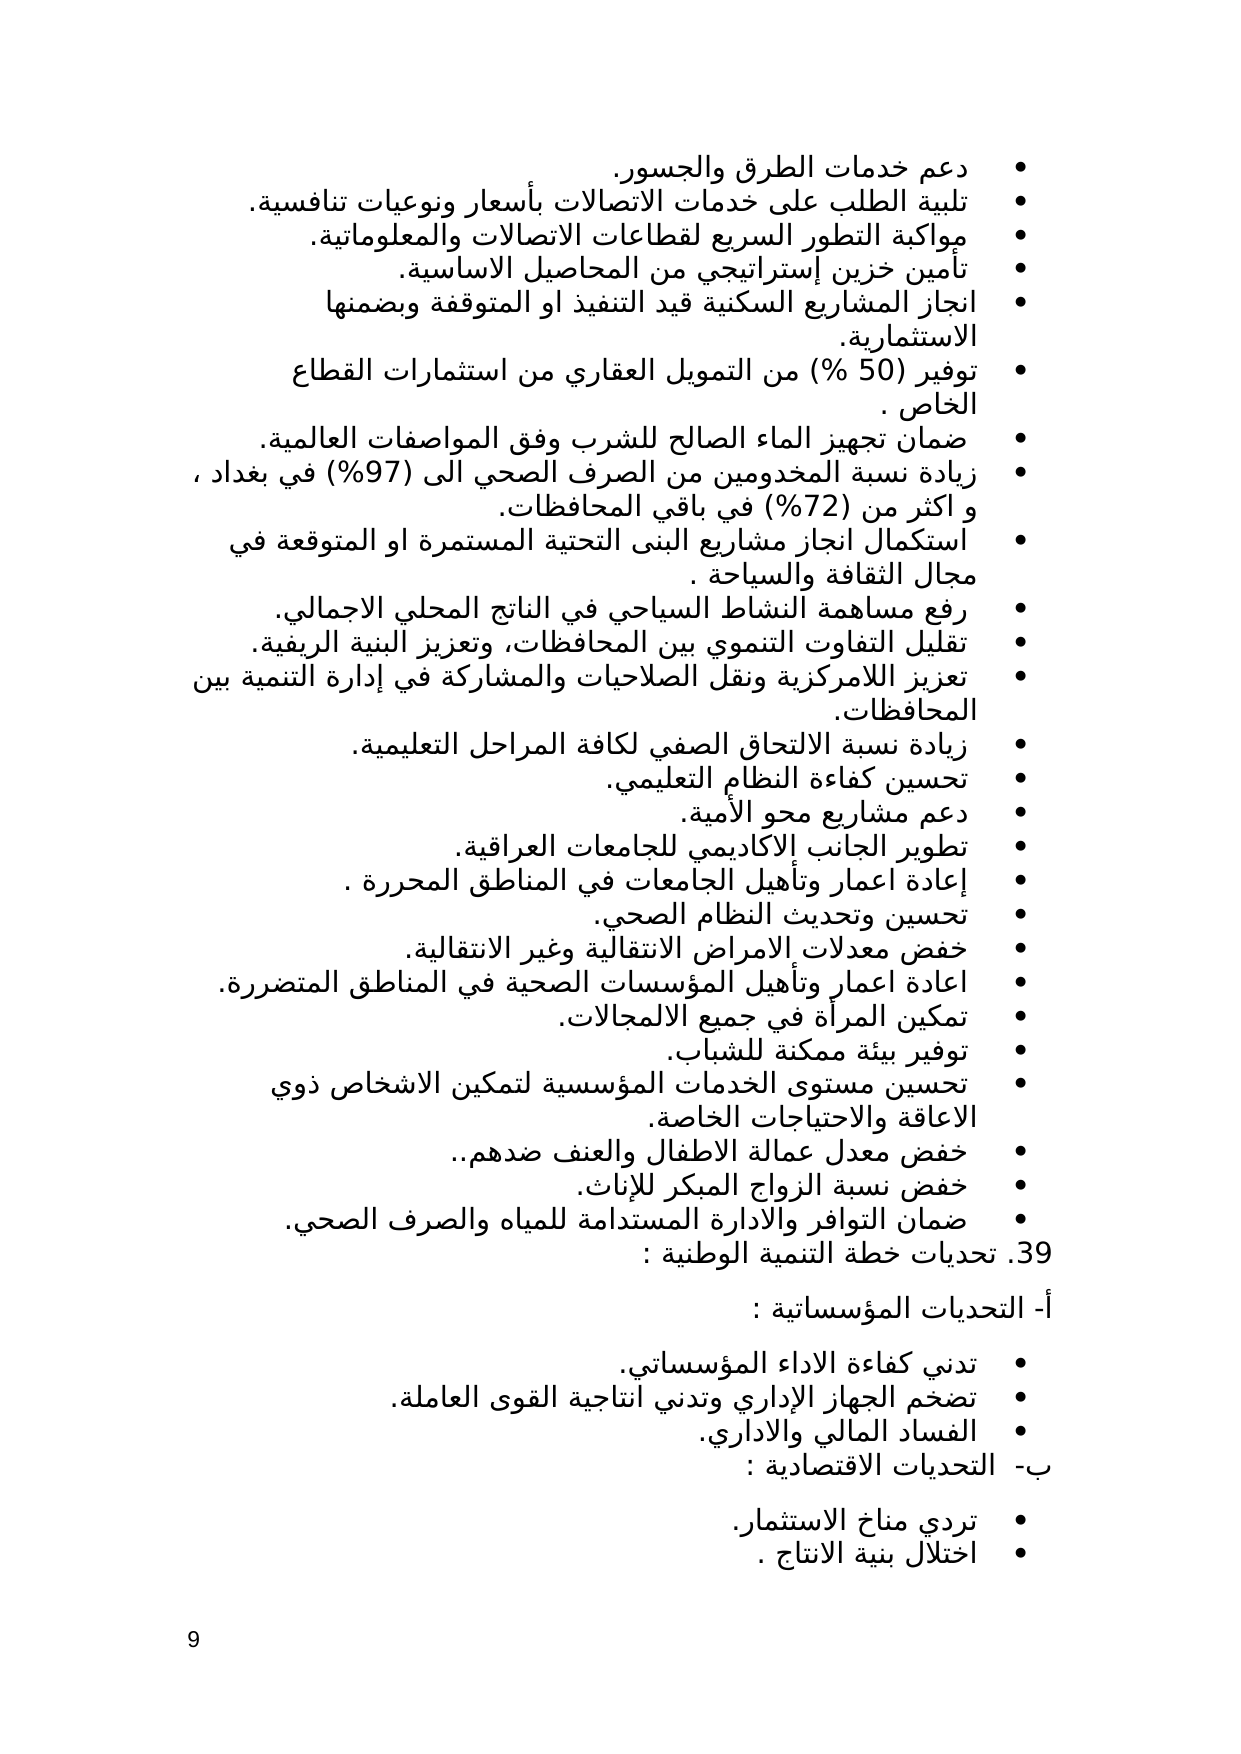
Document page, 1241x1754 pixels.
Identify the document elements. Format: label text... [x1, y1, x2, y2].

list رفع مساهمة النشاط السياحي في الناتج المحلي الاجمالي. [187, 591, 1016, 625]
text ب- التحديات الاقتصادية : [187, 1448, 1053, 1482]
list تضخم الجهاز الإداري وتدني انتاجية القوى العاملة. [187, 1380, 1016, 1414]
list خفض معدلات الامراض الانتقالية وغير الانتقالية. [187, 931, 1016, 965]
list ضمان تجهيز الماء الصالح للشرب وفق المواصفات العالمية. [187, 422, 1016, 456]
list انجاز المشاريع السكنية قيد التنفيذ او المتوقفة وبضمنها الاستثمارية. [187, 286, 1016, 354]
list ضمان التوافر والادارة المستدامة للمياه والصرف الصحي. [187, 1203, 1016, 1237]
list تقليل التفاوت التنموي بين المحافظات، وتعزيز البنية الريفية. [187, 625, 1016, 659]
list تعزيز اللامركزية ونقل الصلاحيات والمشاركة في إدارة التنمية بين المحافظات. [187, 659, 1016, 727]
list تمكين المرأة في جميع الالمجالات. [187, 999, 1016, 1033]
list تحسين وتحديث النظام الصحي. [187, 897, 1016, 931]
list تدني كفاءة الاداء المؤسساتي. [187, 1346, 1016, 1380]
list الفساد المالي والاداري. [187, 1414, 1016, 1448]
list دعم مشاريع محو الأمية. [187, 795, 1016, 829]
list زيادة نسبة المخدومين من الصرف الصحي الى (97%) في بغداد ، و اكثر من (72%) في باقي المحافظات. [187, 456, 1016, 523]
list تطوير الجانب الاكاديمي للجامعات العراقية. [187, 829, 1016, 863]
list توفير بيئة ممكنة للشباب. [187, 1033, 1016, 1067]
list تردي مناخ الاستثمار. [187, 1503, 1016, 1537]
list توفير (50 %) من التمويل العقاري من استثمارات القطاع الخاص . [187, 354, 1016, 422]
list تحسين كفاءة النظام التعليمي. [187, 761, 1016, 795]
list زيادة نسبة الالتحاق الصفي لكافة المراحل التعليمية. [187, 727, 1016, 761]
list اختلال بنية الانتاج . [187, 1537, 1016, 1571]
list إعادة اعمار وتأهيل الجامعات في المناطق المحررة . [187, 863, 1016, 897]
list اعادة اعمار وتأهيل المؤسسات الصحية في المناطق المتضررة. [187, 965, 1016, 999]
list استكمال انجاز مشاريع البنى التحتية المستمرة او المتوقعة في مجال الثقافة والسياحة . [187, 523, 1016, 591]
list دعم خدمات الطرق والجسور. [187, 150, 1016, 184]
list مواكبة التطور السريع لقطاعات الاتصالات والمعلوماتية. [187, 218, 1016, 252]
list خفض نسبة الزواج المبكر للإناث. [187, 1169, 1016, 1203]
list خفض معدل عمالة الاطفال والعنف ضدهم.. [187, 1135, 1016, 1169]
text أ- التحديات المؤسساتية : [187, 1291, 1053, 1325]
list تلبية الطلب على خدمات الاتصالات بأسعار ونوعيات تنافسية. [187, 184, 1016, 218]
text 39. تحديات خطة التنمية الوطنية : [187, 1237, 1053, 1271]
list تأمين خزين إستراتيجي من المحاصيل الاساسية. [187, 252, 1016, 286]
list تحسين مستوى الخدمات المؤسسية لتمكين الاشخاص ذوي الاعاقة والاحتياجات الخاصة. [187, 1067, 1016, 1135]
